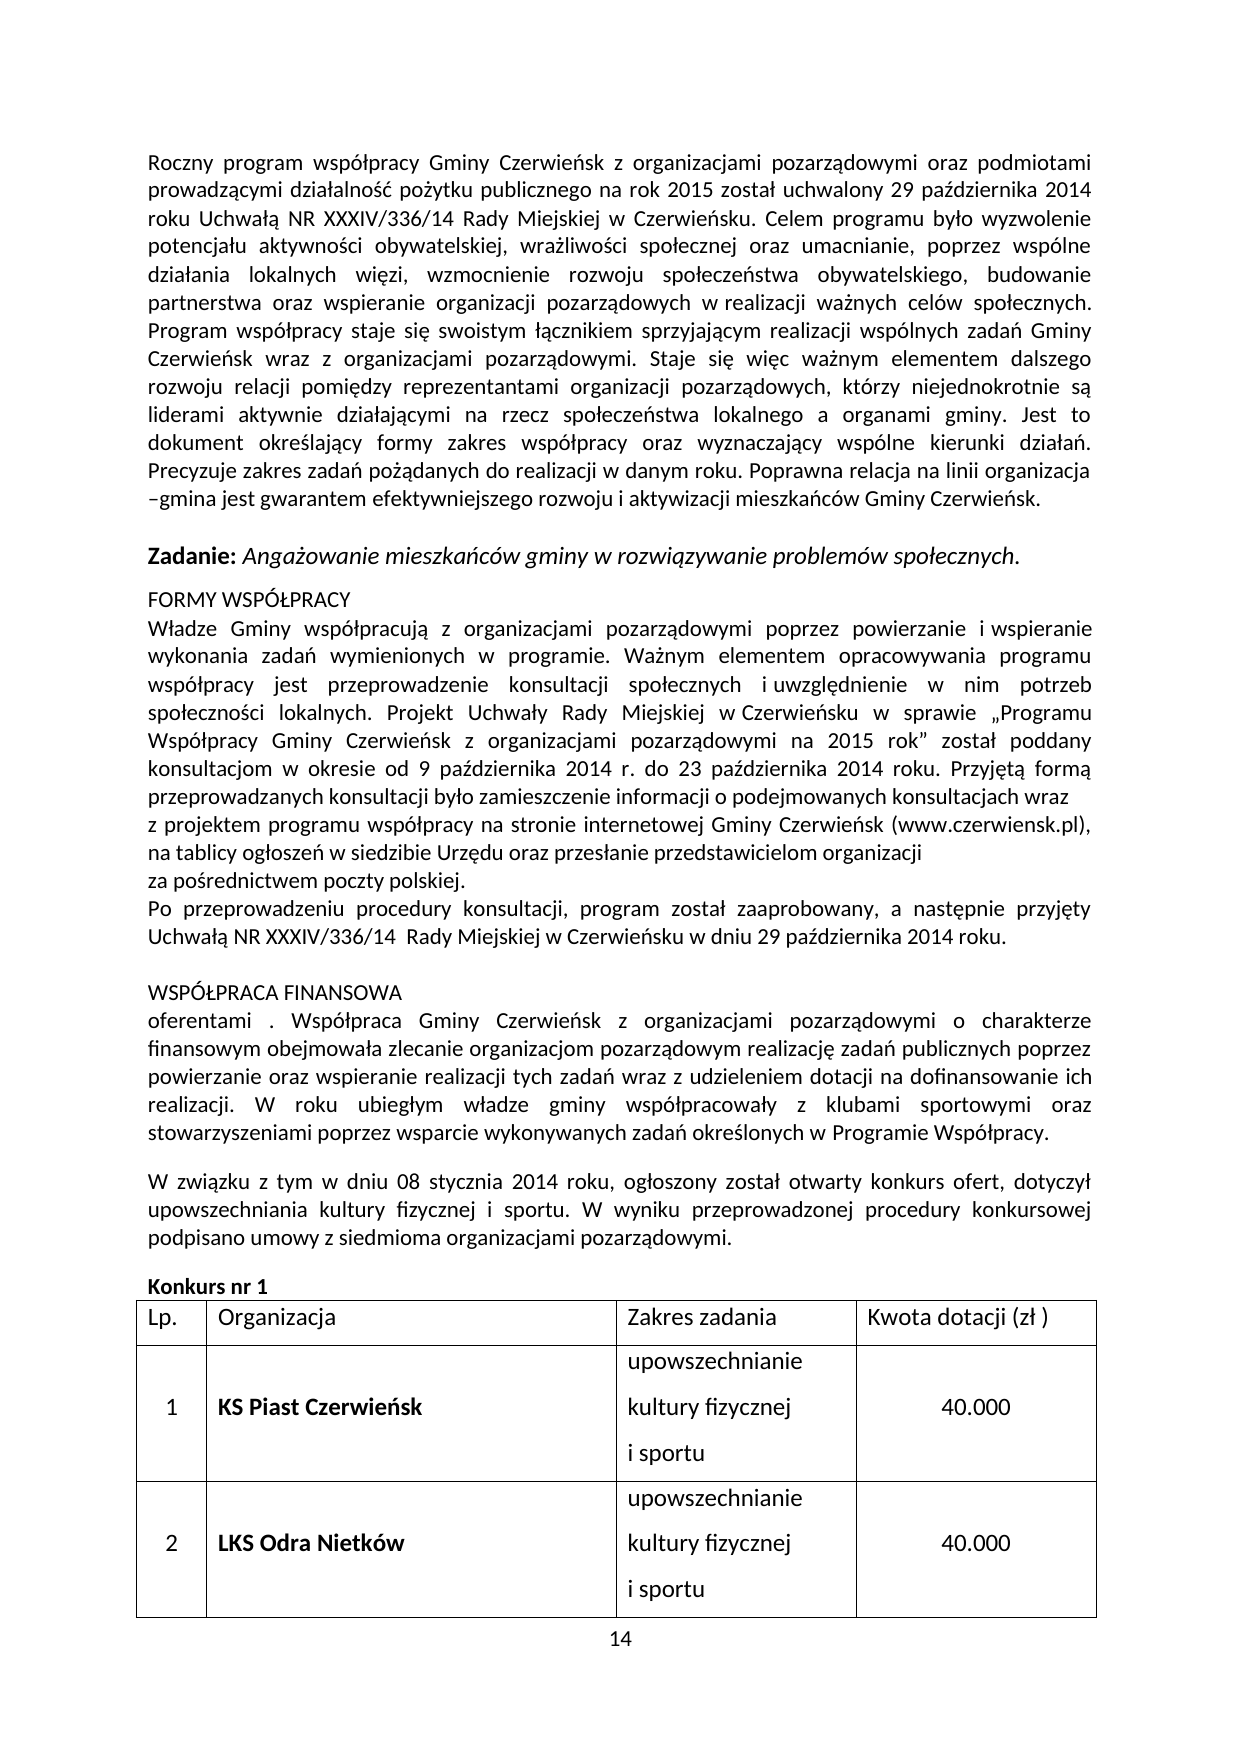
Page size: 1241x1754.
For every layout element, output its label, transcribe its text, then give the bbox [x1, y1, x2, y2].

table_header Kwota dotacji (zł ) [857, 1301, 1096, 1344]
table_cell 40.000 [857, 1346, 1096, 1481]
text z projektem programu współpracy na stronie internetowej Gminy Czerwieńsk (www.czerwiensk.pl), na tablicy ogłoszeń w siedzibie Urzędu oraz przesłanie przedstawicielom organizacji [148, 810, 1093, 866]
text Władze Gminy współpracują z organizacjami pozarządowymi poprzez powierzanie i wspieranie wykonania zadań wymienionych w programie. Ważnym elementem opracowywania programu współpracy jest przeprowadzenie konsultacji społecznych i uwzględnienie w nim potrzeb społeczności lokalnych. Projekt Uchwały Rady Miejskiej w Czerwieńsku w sprawie „Programu Współpracy Gminy Czerwieńsk z organizacjami pozarządowymi na 2015 rok” został poddany konsultacjom w okresie od 9 października 2014 r. do 23 października 2014 roku. Przyjętą formą przeprowadzanych konsultacji było zamieszczenie informacji o podejmowanych konsultacjach wraz [148, 614, 1093, 810]
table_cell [617, 1482, 856, 1617]
table_cell KS Piast Czerwieńsk [207, 1346, 616, 1481]
text W związku z tym w dniu 08 stycznia 2014 roku, ogłoszony został otwarty konkurs ofert, dotyczył upowszechniania kultury fizycznej i sportu. W wyniku przeprowadzonej procedury konkursowej podpisano umowy z siedmioma organizacjami pozarządowymi. [148, 1167, 1093, 1251]
text Zadanie: Angażowanie mieszkańców gminy w rozwiązywanie problemów społecznych. [148, 540, 1093, 570]
text Roczny program współpracy Gminy Czerwieńsk z organizacjami pozarządowymi oraz podmiotami prowadzącymi działalność pożytku publicznego na rok 2015 został uchwalony 29 października 2014 roku Uchwałą NR XXXIV/336/14 Rady Miejskiej w Czerwieńsku. Celem programu było wyzwolenie potencjału aktywności obywatelskiej, wrażliwości społecznej oraz umacnianie, poprzez wspólne działania lokalnych więzi, wzmocnienie rozwoju społeczeństwa obywatelskiego, budowanie partnerstwa oraz wspieranie organizacji pozarządowych w realizacji ważnych celów społecznych. Program współpracy staje się swoistym łącznikiem sprzyjającym realizacji wspólnych zadań Gminy Czerwieńsk wraz z organizacjami pozarządowymi. Staje się więc ważnym elementem dalszego rozwoju relacji pomiędzy reprezentantami organizacji pozarządowych, którzy niejednokrotnie są liderami aktywnie działającymi na rzecz społeczeństwa lokalnego a organami gminy. Jest to dokument określający formy zakres współpracy oraz wyznaczający wspólne kierunki działań. Precyzuje zakres zadań pożądanych do realizacji w danym roku. Poprawna relacja na linii organizacja –gmina jest gwarantem efektywniejszego rozwoju i aktywizacji mieszkańców Gminy Czerwieńsk. [148, 148, 1093, 512]
table_cell 1 [137, 1346, 206, 1481]
text za pośrednictwem poczty polskiej. [148, 866, 1093, 894]
table_cell 2 [137, 1482, 206, 1617]
text FORMY WSPÓŁPRACY [148, 586, 1093, 614]
table_header Lp. [137, 1301, 206, 1344]
text WSPÓŁPRACA FINANSOWA [148, 978, 1093, 1006]
text Konkurs nr 1 [148, 1272, 1093, 1300]
text Po przeprowadzeniu procedury konsultacji, program został zaaprobowany, a następnie przyjęty Uchwałą NR XXXIV/336/14 Rady Miejskiej w Czerwieńsku w dniu 29 października 2014 roku. [148, 894, 1093, 950]
table_header Zakres zadania [617, 1301, 856, 1344]
table_cell LKS Odra Nietków [207, 1482, 616, 1617]
text oferentami . Współpraca Gminy Czerwieńsk z organizacjami pozarządowymi o charakterze finansowym obejmowała zlecanie organizacjom pozarządowym realizację zadań publicznych poprzez powierzanie oraz wspieranie realizacji tych zadań wraz z udzieleniem dotacji na dofinansowanie ich realizacji. W roku ubiegłym władze gminy współpracowały z klubami sportowymi oraz stowarzyszeniami poprzez wsparcie wykonywanych zadań określonych w Programie Współpracy. [148, 1006, 1093, 1146]
table_cell 40.000 [857, 1482, 1096, 1617]
table_header Organizacja [207, 1301, 616, 1344]
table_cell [617, 1346, 856, 1481]
